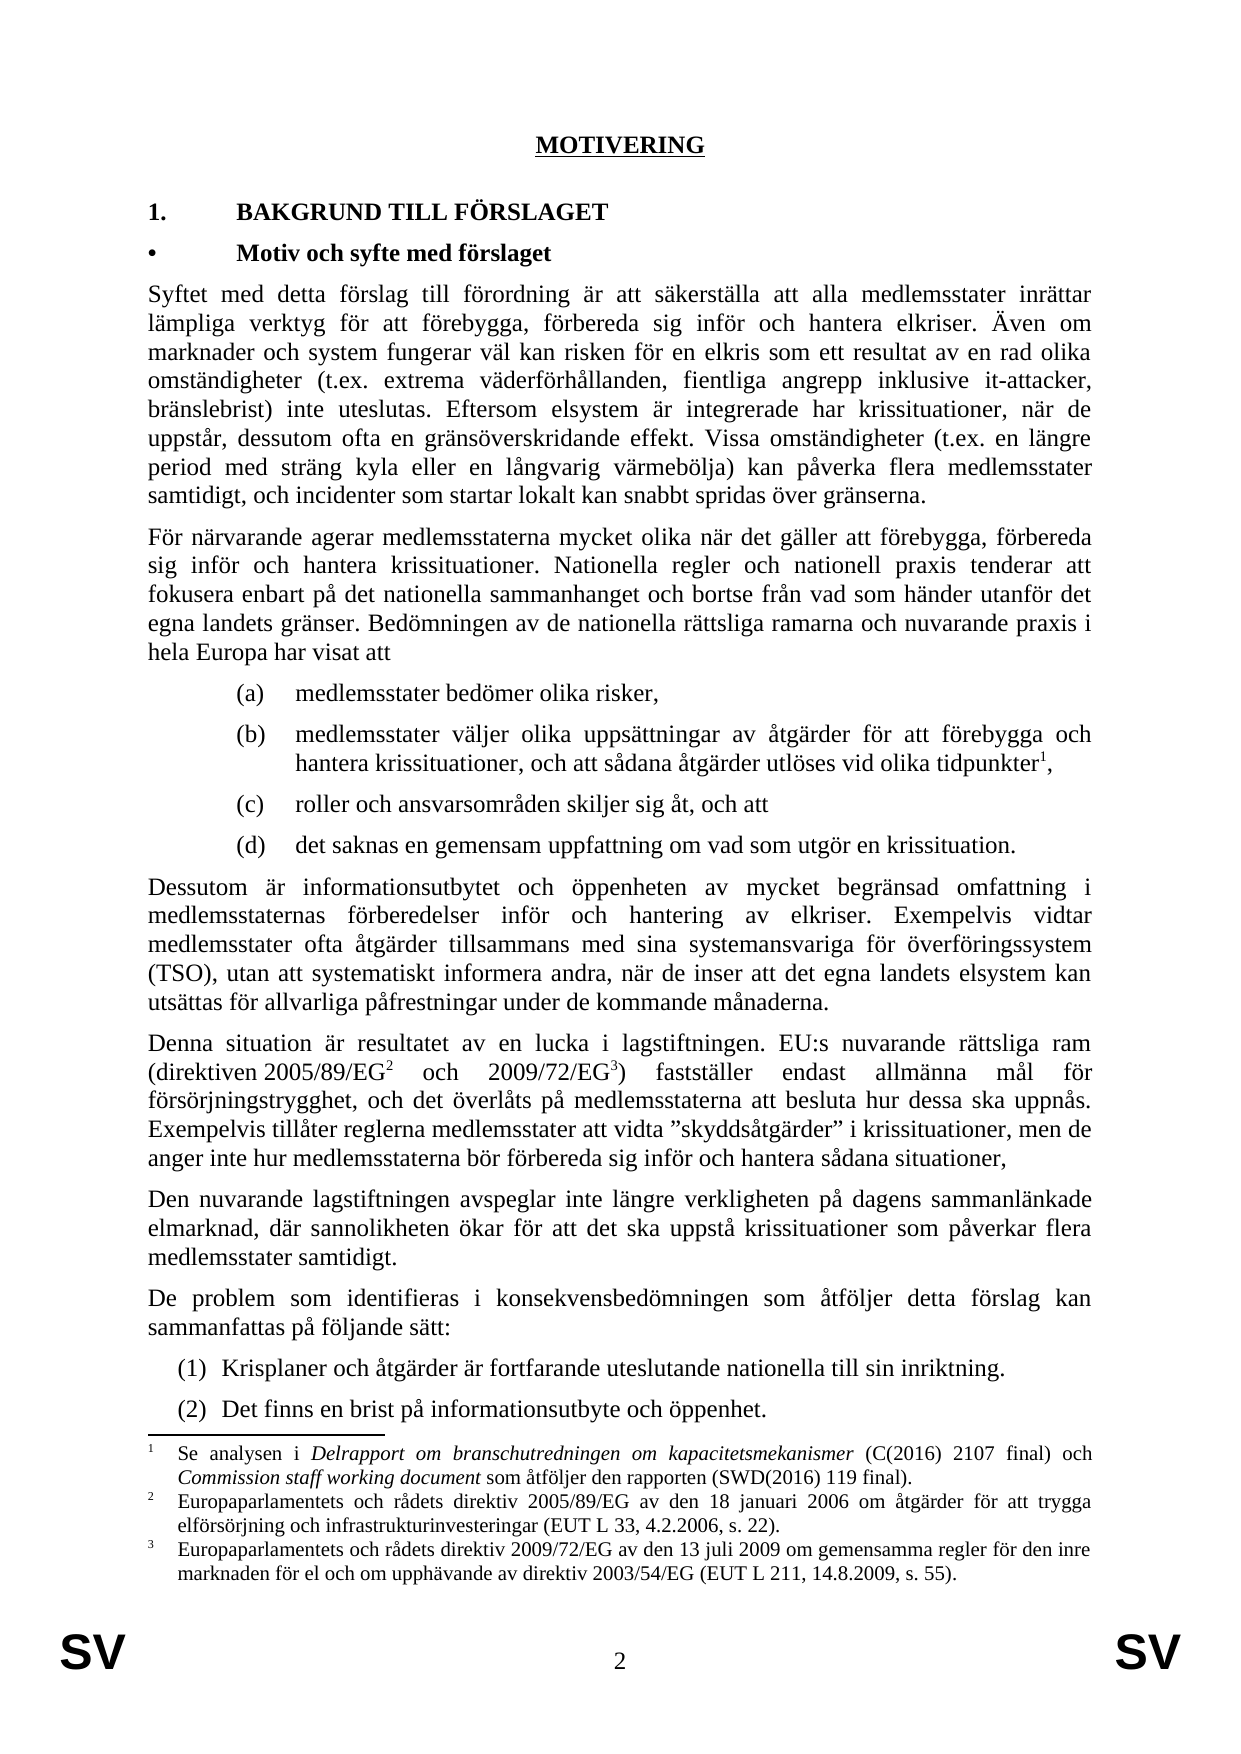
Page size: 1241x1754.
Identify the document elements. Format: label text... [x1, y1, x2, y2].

subtitle • Motiv och syfte med förslaget [148, 238, 1093, 267]
text (1) Krisplaner och åtgärder är fortfarande uteslutande nationella till sin inriktning. [177, 1353, 1093, 1382]
text roller och ansvarsområden skiljer sig åt, och att [236, 789, 1093, 818]
text (2) Det finns en brist på informationsutbyte och öppenhet. [177, 1394, 1093, 1423]
text det saknas en gemensam uppfattning om vad som utgör en krissituation. [236, 831, 1093, 859]
text MOTIVERING [148, 131, 1093, 159]
list medlemsstater bedömer olika risker, [236, 678, 1093, 707]
text Syftet med detta förslag till förordning är att säkerställa att alla medlemsstater inrättar lämpliga verktyg för att förebygga, förbereda sig inför och hantera elkriser. Även om marknader och system fungerar väl kan risken för en elkris som ett resultat av en rad olika omständigheter (t.ex. extrema väderförhållanden, fientliga angrepp inklusive it-attacker, bränslebrist) inte uteslutas. Eftersom elsystem är integrerade har krissituationer, när de uppstår, dessutom ofta en gränsöverskridande effekt. Vissa omständigheter (t.ex. en längre period med sträng kyla eller en långvarig värmebölja) kan påverka flera medlemsstater samtidigt, och incidenter som startar lokalt kan snabbt spridas över gränserna. [148, 279, 1093, 509]
text De problem som identifieras i konsekvensbedömningen som åtföljer detta förslag kan sammanfattas på följande sätt: [148, 1283, 1093, 1341]
text Dessutom är informationsutbytet och öppenheten av mycket begränsad omfattning i medlemsstaternas förberedelser inför och hantering av elkriser. Exempelvis vidtar medlemsstater ofta åtgärder tillsammans med sina systemansvariga för överföringssystem (TSO), utan att systematiskt informera andra, när de inser att det egna landets elsystem kan utsättas för allvarliga påfrestningar under de kommande månaderna. [148, 872, 1093, 1016]
text medlemsstater väljer olika uppsättningar av åtgärder för att förebygga och hantera krissituationer, och att sådana åtgärder utlöses vid olika tidpunkter, [236, 719, 1093, 777]
text Den nuvarande lagstiftningen avspeglar inte längre verkligheten på dagens sammanlänkade elmarknad, där sannolikheten ökar för att det ska uppstå krissituationer som påverkar flera medlemsstater samtidigt. [148, 1184, 1093, 1271]
text För närvarande agerar medlemsstaterna mycket olika när det gäller att förebygga, förbereda sig inför och hantera krissituationer. Nationella regler och nationell praxis tenderar att fokusera enbart på det nationella sammanhanget och bortse från vad som händer utanför det egna landets gränser. Bedömningen av de nationella rättsliga ramarna och nuvarande praxis i hela Europa har visat att [148, 522, 1093, 666]
text Denna situation är resultatet av en lucka i lagstiftningen. EU:s nuvarande rättsliga ram (direktiven 2005/89/EG och 2009/72/EG) fastställer endast allmänna mål för försörjningstrygghet, och det överlåts på medlemsstaterna att besluta hur dessa ska uppnås. Exempelvis tillåter reglerna medlemsstater att vidta ”skyddsåtgärder” i krissituationer, men de anger inte hur medlemsstaterna bör förbereda sig inför och hantera sådana situationer, [148, 1028, 1093, 1172]
subtitle 1. BAKGRUND TILL FÖRSLAGET [148, 197, 1093, 226]
